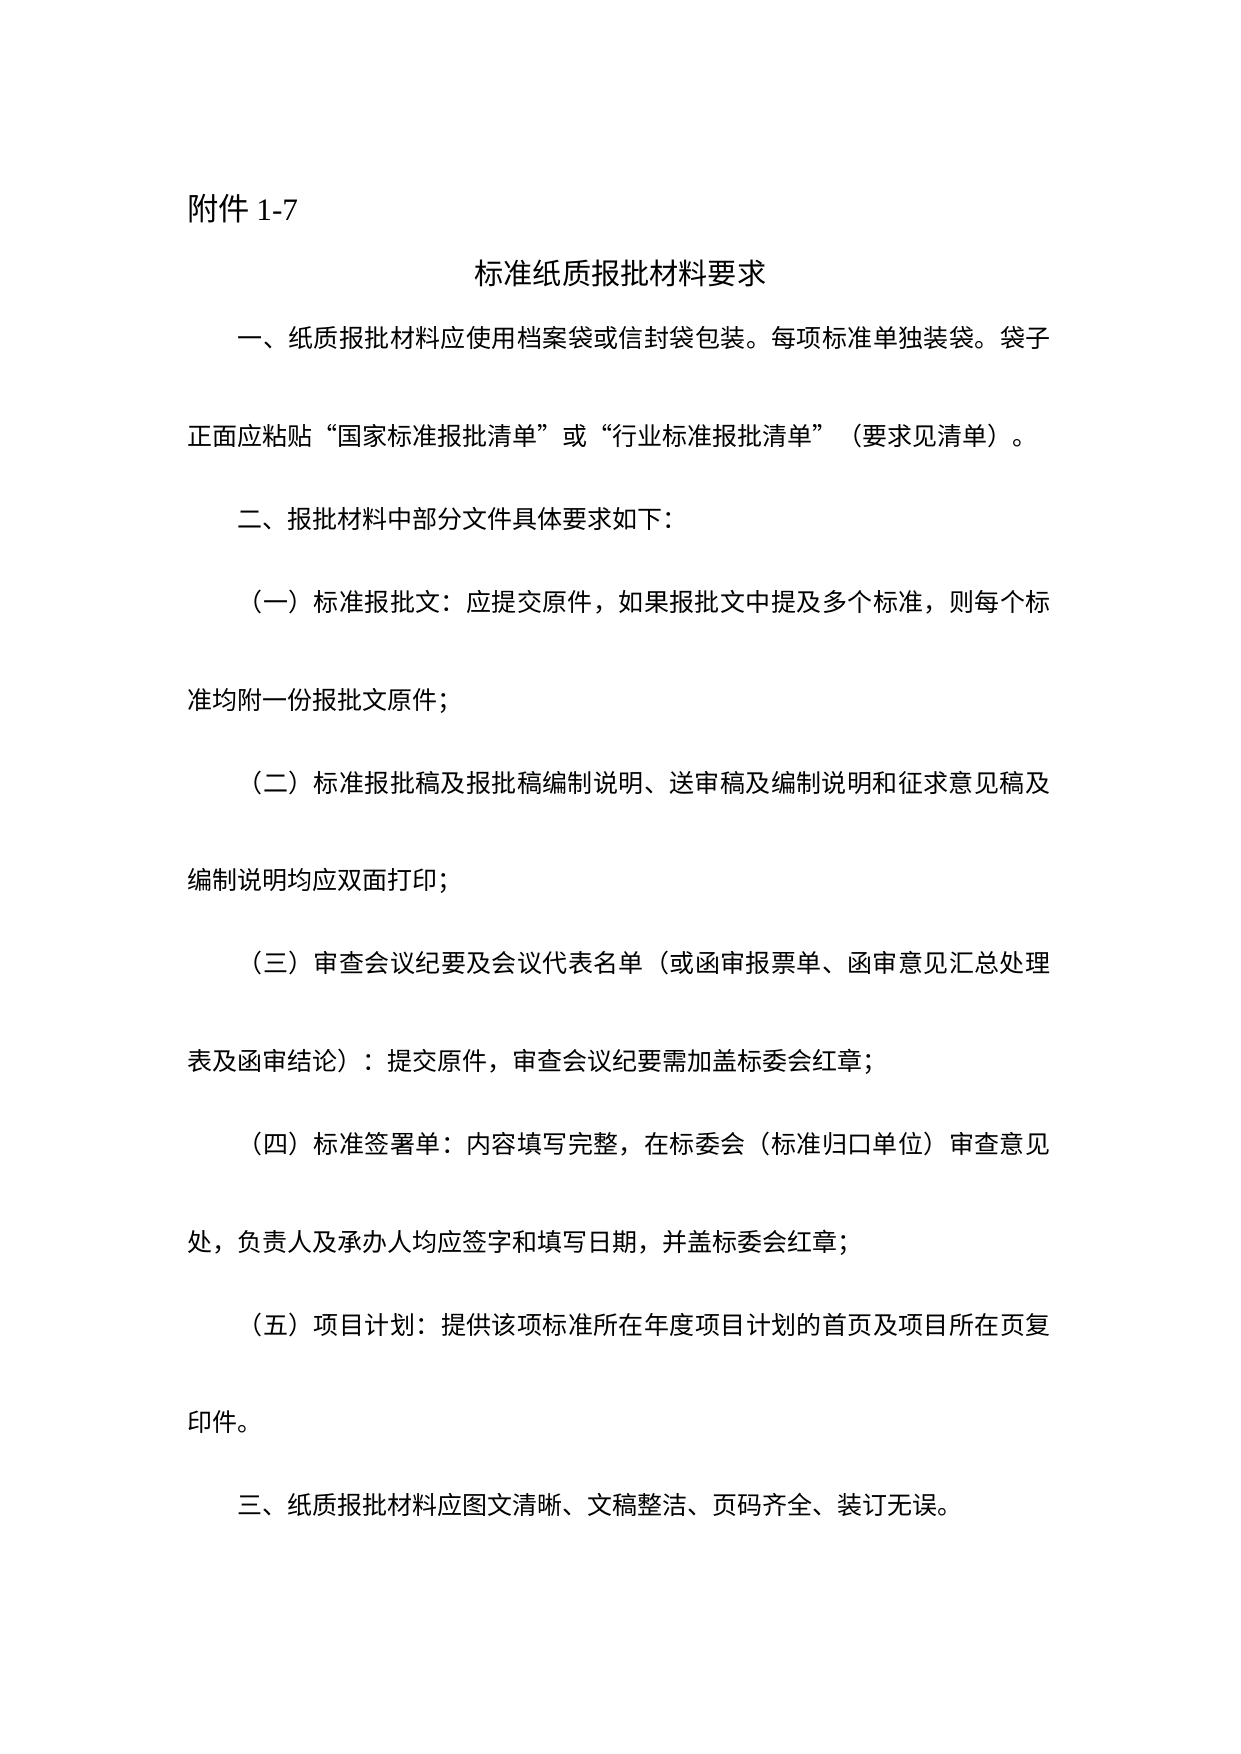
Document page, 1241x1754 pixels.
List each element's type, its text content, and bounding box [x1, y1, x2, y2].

text 标准纸质报批材料要求 [187, 239, 1053, 304]
text 二、报批材料中部分文件具体要求如下： [187, 485, 1053, 550]
text （五）项目计划：提供该项标准所在年度项目计划的首页及项目所在页复印件。 [187, 1291, 1053, 1453]
text （二）标准报批稿及报批稿编制说明、送审稿及编制说明和征求意见稿及编制说明均应双面打印； [187, 749, 1053, 911]
text 附件1-7 [187, 174, 1053, 239]
text （四）标准签署单：内容填写完整，在标委会（标准归口单位）审查意见处，负责人及承办人均应签字和填写日期，并盖标委会红章； [187, 1110, 1053, 1273]
text （三）审查会议纪要及会议代表名单（或函审报票单、函审意见汇总处理表及函审结论）：提交原件，审查会议纪要需加盖标委会红章； [187, 929, 1053, 1092]
text 一、纸质报批材料应使用档案袋或信封袋包装。每项标准单独装袋。袋子正面应粘贴“国家标准报批清单”或“行业标准报批清单”（要求见清单）。 [187, 304, 1053, 467]
text 三、纸质报批材料应图文清晰、文稿整洁、页码齐全、装订无误。 [187, 1471, 1053, 1536]
text （一）标准报批文：应提交原件，如果报批文中提及多个标准，则每个标准均附一份报批文原件； [187, 568, 1053, 731]
